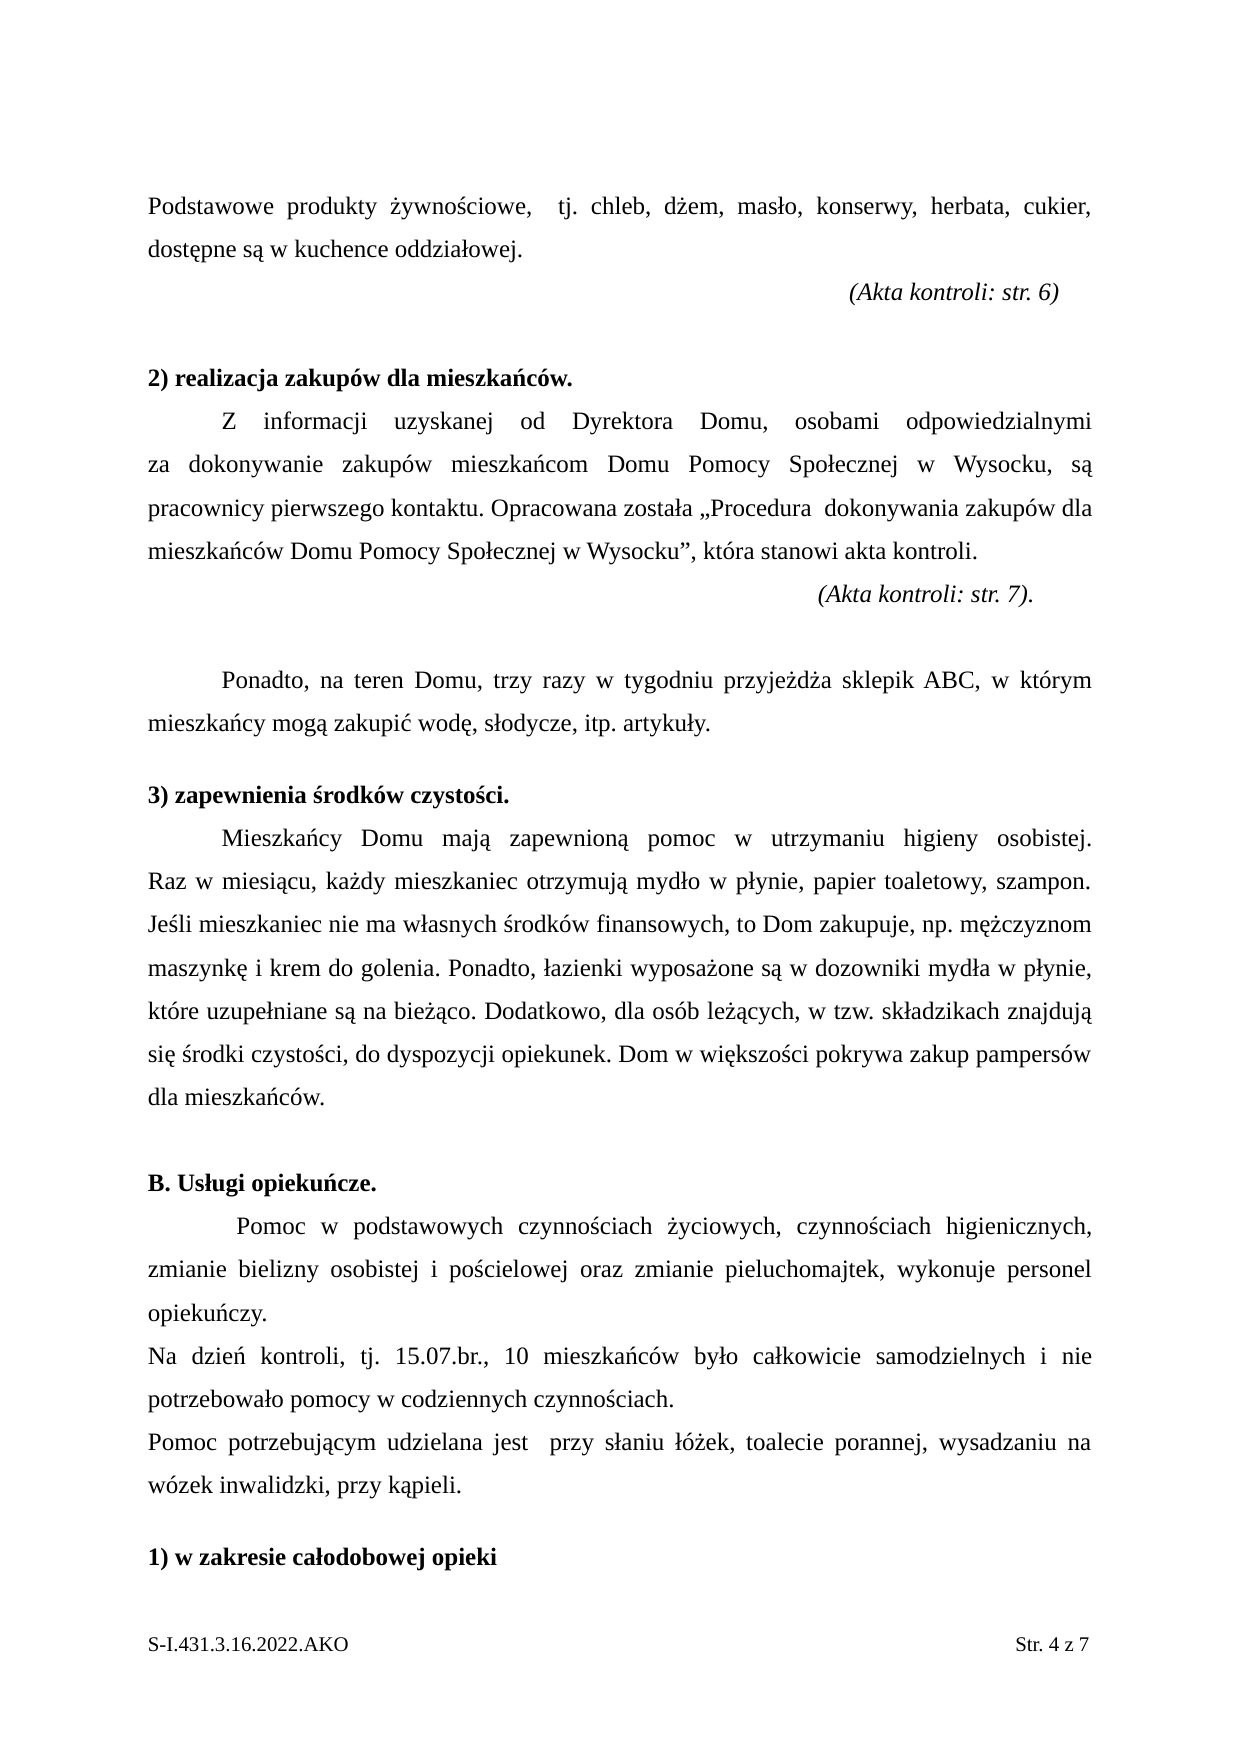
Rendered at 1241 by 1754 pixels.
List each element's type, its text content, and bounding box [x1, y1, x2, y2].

text Podstawowe produkty żywnościowe, tj. chleb, dżem, masło, konserwy, herbata, cukier, dostępne są w kuchence oddziałowej. [148, 191, 1093, 263]
text Ponadto, na teren Domu, trzy razy w tygodniu przyjeżdża sklepik ABC, w którym mieszkańcy mogą zakupić wodę, słodycze, itp. artykuły. [148, 665, 1093, 737]
text 2) realizacja zakupów dla mieszkańców. [148, 363, 1093, 392]
text (Akta kontroli: str. 6) [148, 277, 1093, 306]
text 1) w zakresie całodobowej opieki [148, 1542, 1093, 1571]
text B. Usługi opiekuńcze. [148, 1168, 1093, 1197]
text (Akta kontroli: str. 7). [738, 579, 1093, 608]
list Pomoc potrzebującym udzielana jest przy słaniu łóżek, toalecie porannej, wysadzaniu na wózek inwalidzki, przy kąpieli. [148, 1427, 1093, 1499]
text Z informacji uzyskanej od Dyrektora Domu, osobami odpowiedzialnymi za dokonywanie zakupów mieszkańcom Domu Pomocy Społecznej w Wysocku, są pracownicy pierwszego kontaktu. Opracowana została „Procedura dokonywania zakupów dla mieszkańców Domu Pomocy Społecznej w Wysocku”, która stanowi akta kontroli. [148, 406, 1093, 564]
text 3) zapewnienia środków czystości. [148, 780, 1093, 809]
text Mieszkańcy Domu mają zapewnioną pomoc w utrzymaniu higieny osobistej. Raz w miesiącu, każdy mieszkaniec otrzymują mydło w płynie, papier toaletowy, szampon. Jeśli mieszkaniec nie ma własnych środków finansowych, to Dom zakupuje, np. mężczyznom maszynkę i krem do golenia. Ponadto, łazienki wyposażone są w dozowniki mydła w płynie, które uzupełniane są na bieżąco. Dodatkowo, dla osób leżących, w tzw. składzikach znajdują się środki czystości, do dyspozycji opiekunek. Dom w większości pokrywa zakup pampersów dla mieszkańców. [148, 823, 1093, 1111]
text Pomoc w podstawowych czynnościach życiowych, czynnościach higienicznych, zmianie bielizny osobistej i pościelowej oraz zmianie pieluchomajtek, wykonuje personel opiekuńczy. [148, 1211, 1093, 1326]
list Na dzień kontroli, tj. 15.07.br., 10 mieszkańców było całkowicie samodzielnych i nie potrzebowało pomocy w codziennych czynnościach. [148, 1341, 1093, 1413]
